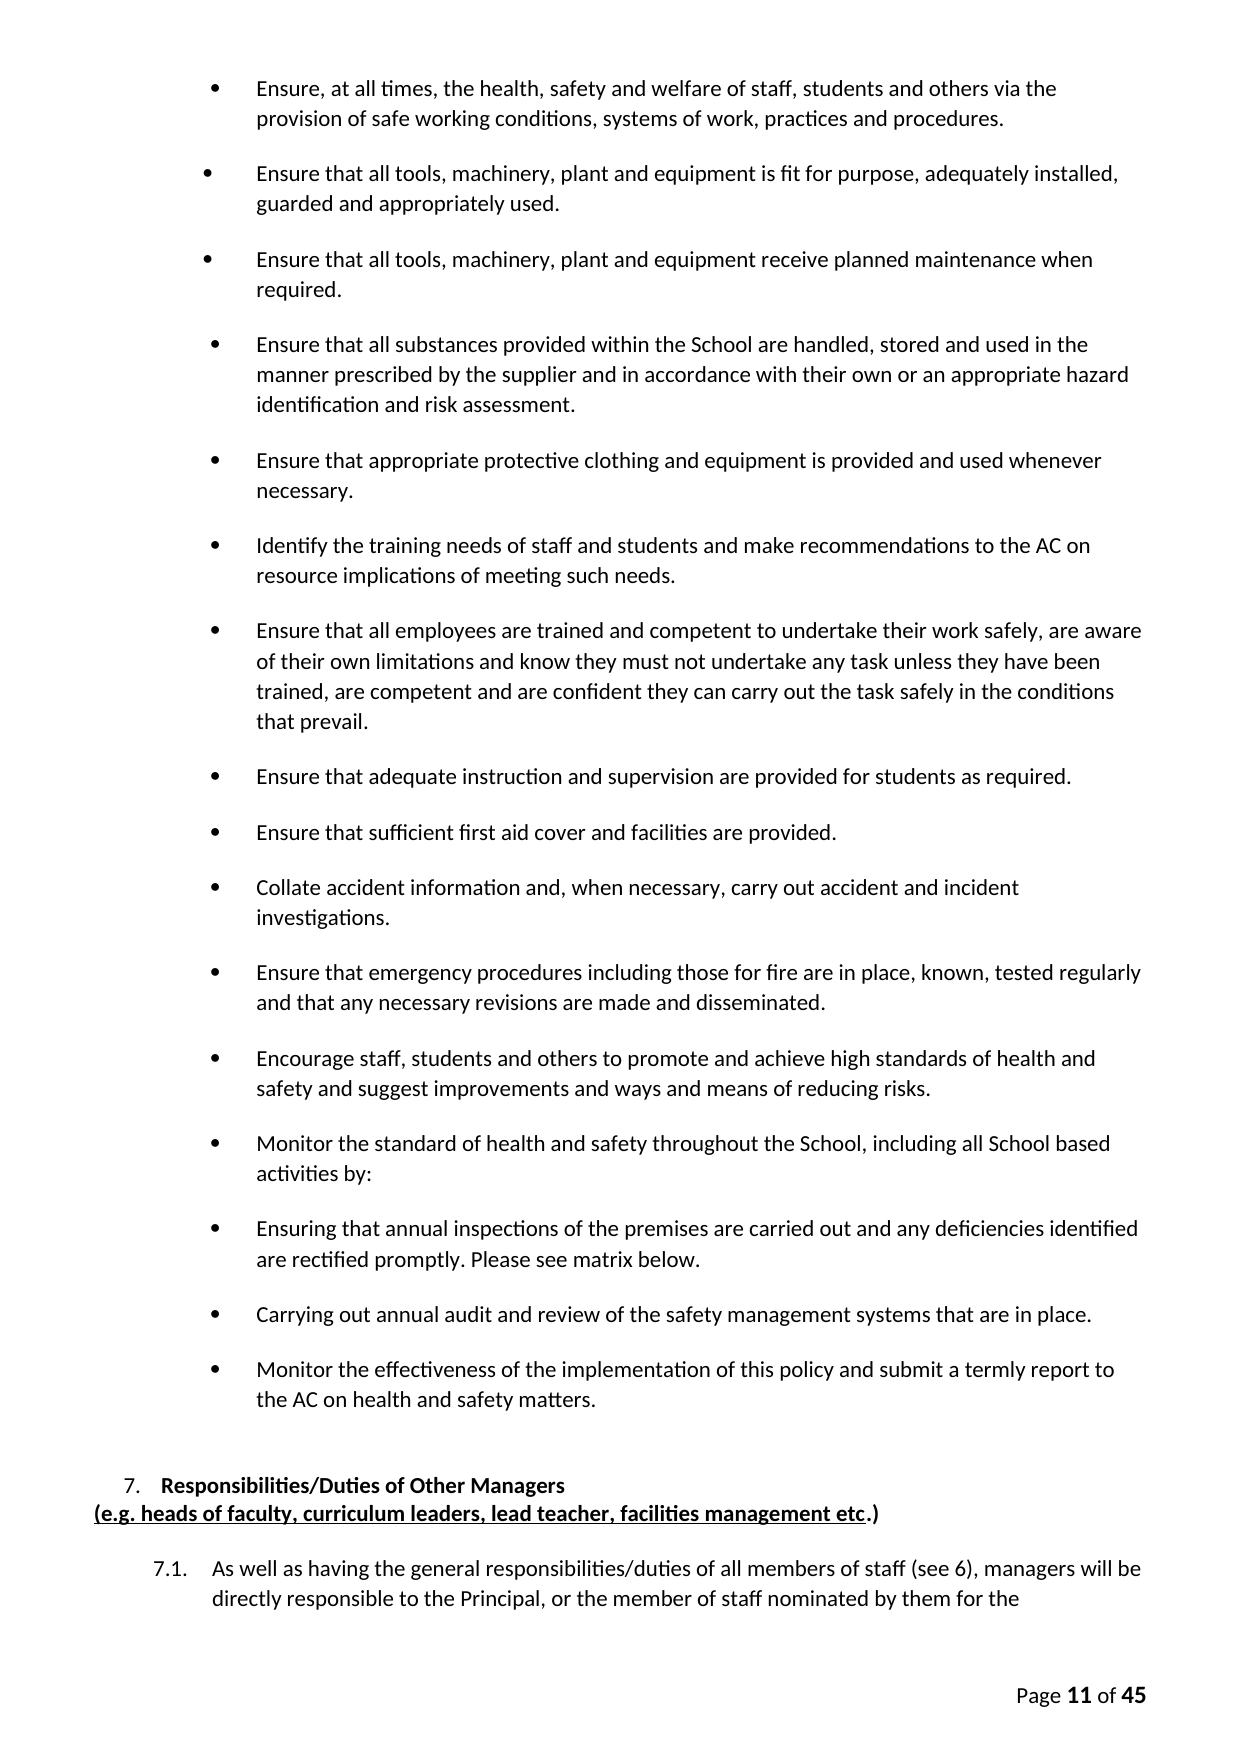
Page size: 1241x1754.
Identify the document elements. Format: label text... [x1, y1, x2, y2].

subtitle Responsibilities/Duties of Other Managers [123, 1471, 1146, 1499]
subtitle Monitor the standard of health and safety throughout the School, including all School based activities by: [211, 1129, 1146, 1187]
subtitle Carrying out annual audit and review of the safety management systems that are in place. [211, 1300, 1146, 1328]
subtitle Ensure that all tools, machinery, plant and equipment receive planned maintenance when required. [204, 245, 1146, 303]
subtitle Collate accident information and, when necessary, carry out accident and incident investigations. [211, 873, 1146, 931]
subtitle Ensure that all substances provided within the School are handled, stored and used in the manner prescribed by the supplier and in accordance with their own or an appropriate hazard identification and risk assessment. [211, 330, 1146, 418]
subtitle Ensure that appropriate protective clothing and equipment is provided and used whenever necessary. [211, 446, 1146, 504]
subtitle Identify the training needs of staff and students and make recommendations to the AC on resource implications of meeting such needs. [211, 531, 1146, 589]
list (e.g. heads of faculty, curriculum leaders, lead teacher, facilities management etc.) [94, 1499, 1146, 1527]
subtitle Ensure that sufficient first aid cover and facilities are provided. [211, 818, 1146, 846]
subtitle Monitor the effectiveness of the implementation of this policy and submit a termly report to the AC on health and safety matters. [211, 1355, 1146, 1413]
subtitle Encourage staff, students and others to promote and achieve high standards of health and safety and suggest improvements and ways and means of reducing risks. [211, 1044, 1146, 1102]
subtitle Ensure that emergency procedures including those for fire are in place, known, tested regularly and that any necessary revisions are made and disseminated. [211, 958, 1146, 1016]
subtitle Ensure, at all times, the health, safety and welfare of staff, students and others via the provision of safe working conditions, systems of work, practices and procedures. [211, 74, 1146, 132]
subtitle Ensure that all tools, machinery, plant and equipment is fit for purpose, adequately installed, guarded and appropriately used. [204, 159, 1146, 217]
subtitle Ensure that all employees are trained and competent to undertake their work safely, are aware of their own limitations and know they must not undertake any task unless they have been trained, are competent and are confident they can carry out the task safely in the conditions that prevail. [211, 617, 1146, 735]
subtitle Ensure that adequate instruction and supervision are provided for students as required. [211, 762, 1146, 790]
subtitle Ensuring that annual inspections of the premises are carried out and any deficiencies identified are rectified promptly. Please see matrix below. [211, 1214, 1146, 1273]
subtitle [153, 1554, 1146, 1612]
